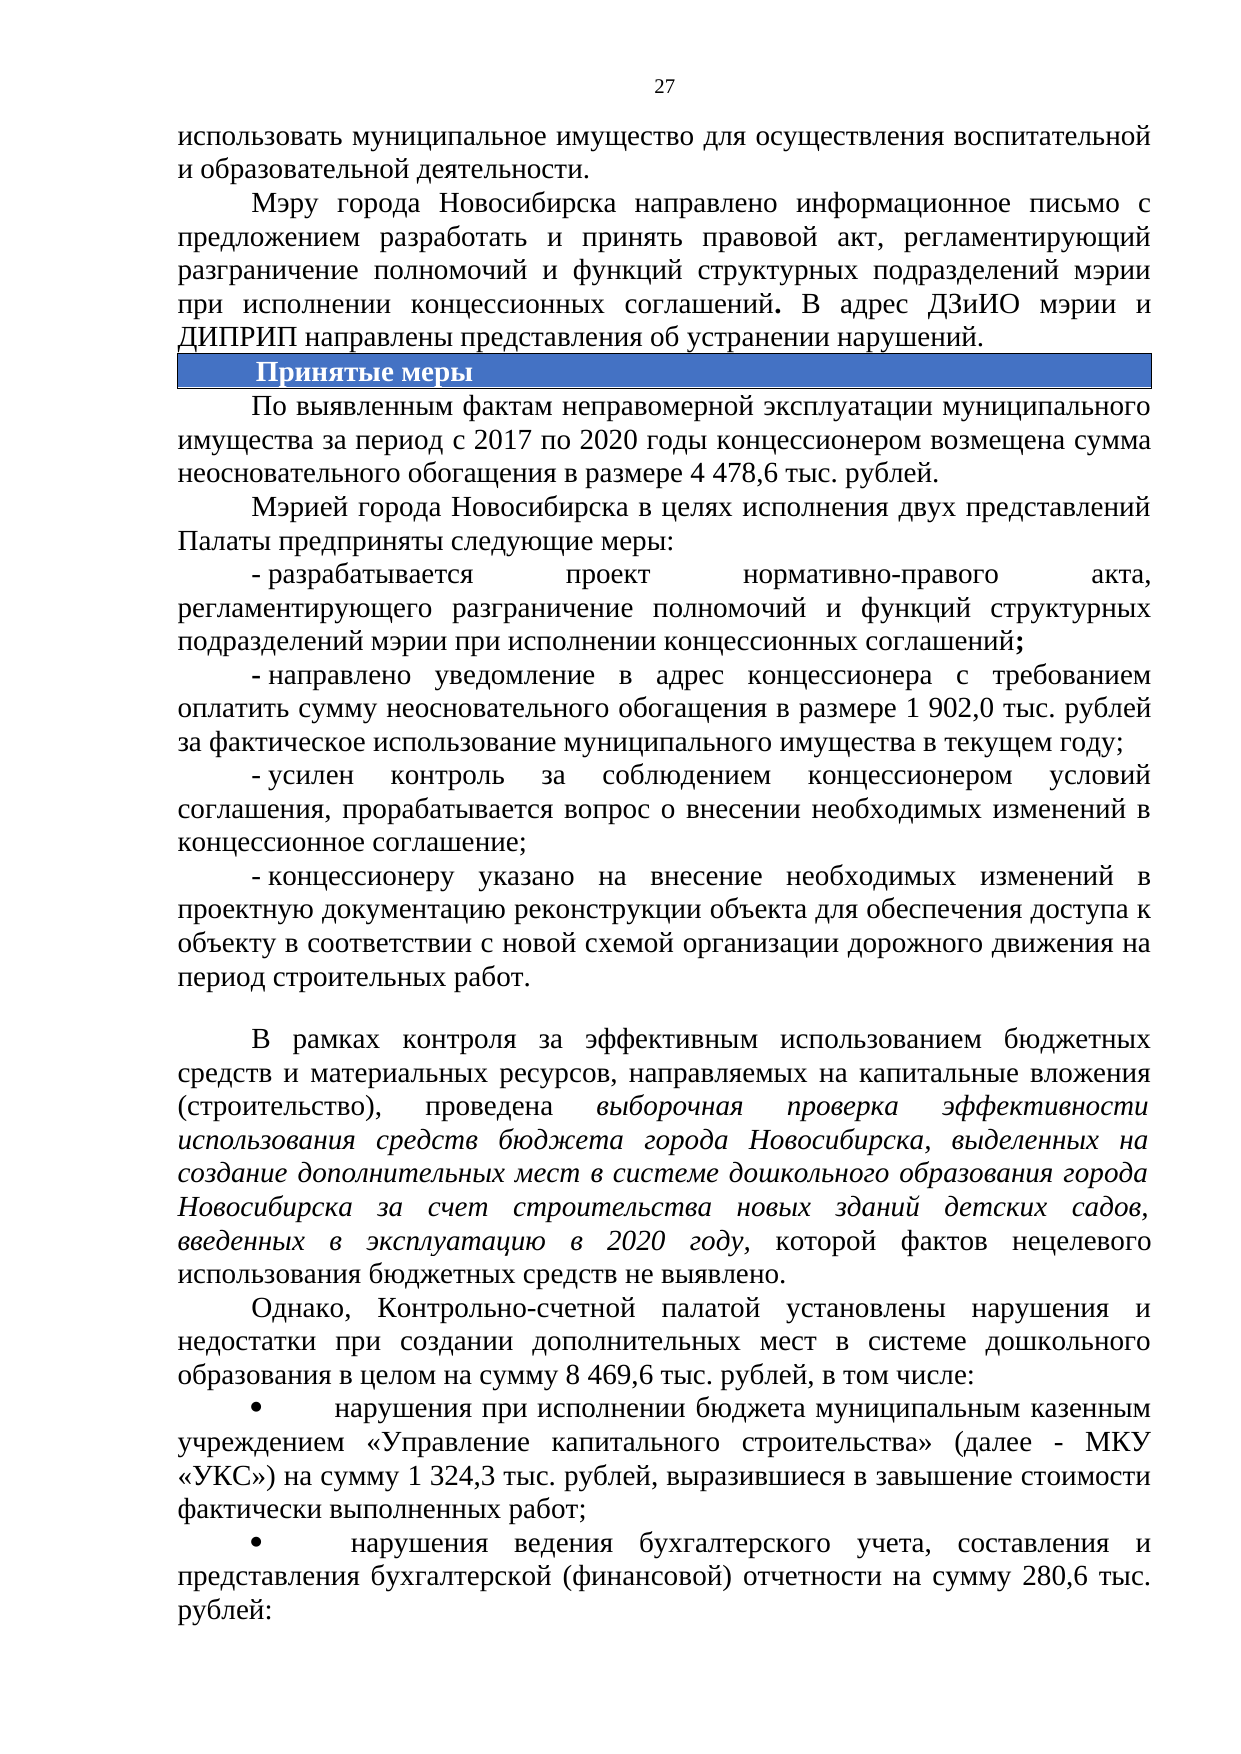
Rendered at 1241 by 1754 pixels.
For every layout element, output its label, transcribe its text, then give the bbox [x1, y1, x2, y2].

text - направлено уведомление в адрес концессионера с требованием оплатить сумму неосновательного обогащения в размере 1 902,0 тыс. рублей за фактическое использование муниципального имущества в текущем году; [177, 657, 1152, 757]
list нарушения ведения бухгалтерского учета, составления и представления бухгалтерской (финансовой) отчетности на сумму 280,6 тыс. рублей: [177, 1525, 1152, 1625]
text - концессионеру указано на внесение необходимых изменений в проектную документацию реконструкции объекта для обеспечения доступа к объекту в соответствии с новой схемой организации дорожного движения на период строительных работ. [177, 858, 1152, 992]
table_header Принятые меры [178, 354, 1151, 387]
text - усилен контроль за соблюдением концессионером условий соглашения, прорабатывается вопрос о внесении необходимых изменений в концессионное соглашение; [177, 757, 1152, 858]
text - разрабатывается проект нормативно-правого акта, регламентирующего разграничение полномочий и функций структурных подразделений мэрии при исполнении концессионных соглашений; [177, 556, 1152, 657]
text По выявленным фактам неправомерной эксплуатации муниципального имущества за период с 2017 по 2020 годы концессионером возмещена сумма неосновательного обогащения в размере 4 478,6 тыс. рублей. [177, 389, 1152, 489]
list нарушения при исполнении бюджета муниципальным казенным учреждением «Управление капитального строительства» (далее - МКУ «УКС») на сумму 1 324,3 тыс. рублей, выразившиеся в завышение стоимости фактически выполненных работ; [177, 1390, 1152, 1525]
text В рамках контроля за эффективным использованием бюджетных средств и материальных ресурсов, направляемых на капитальные вложения (строительство), проведена выборочная проверка эффективности использования средств бюджета города Новосибирска, выделенных на создание дополнительных мест в системе дошкольного образования города Новосибирска за счет строительства новых зданий детских садов, введенных в эксплуатацию в 2020 году, которой фактов нецелевого использования бюджетных средств не выявлено. [177, 1021, 1152, 1290]
text Мэру города Новосибирска направлено информационное письмо с предложением разработать и принять правовой акт, регламентирующий разграничение полномочий и функций структурных подразделений мэрии при исполнении концессионных соглашений. В адрес ДЗиИО мэрии и ДИПРИП направлены представления об устранении нарушений. [177, 185, 1152, 353]
text Однако, Контрольно-счетной палатой установлены нарушения и недостатки при создании дополнительных мест в системе дошкольного образования в целом на сумму 8 469,6 тыс. рублей, в том числе: [177, 1290, 1152, 1390]
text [177, 118, 1152, 185]
text Мэрией города Новосибирска в целях исполнения двух представлений Палаты предприняты следующие меры: [177, 489, 1152, 556]
